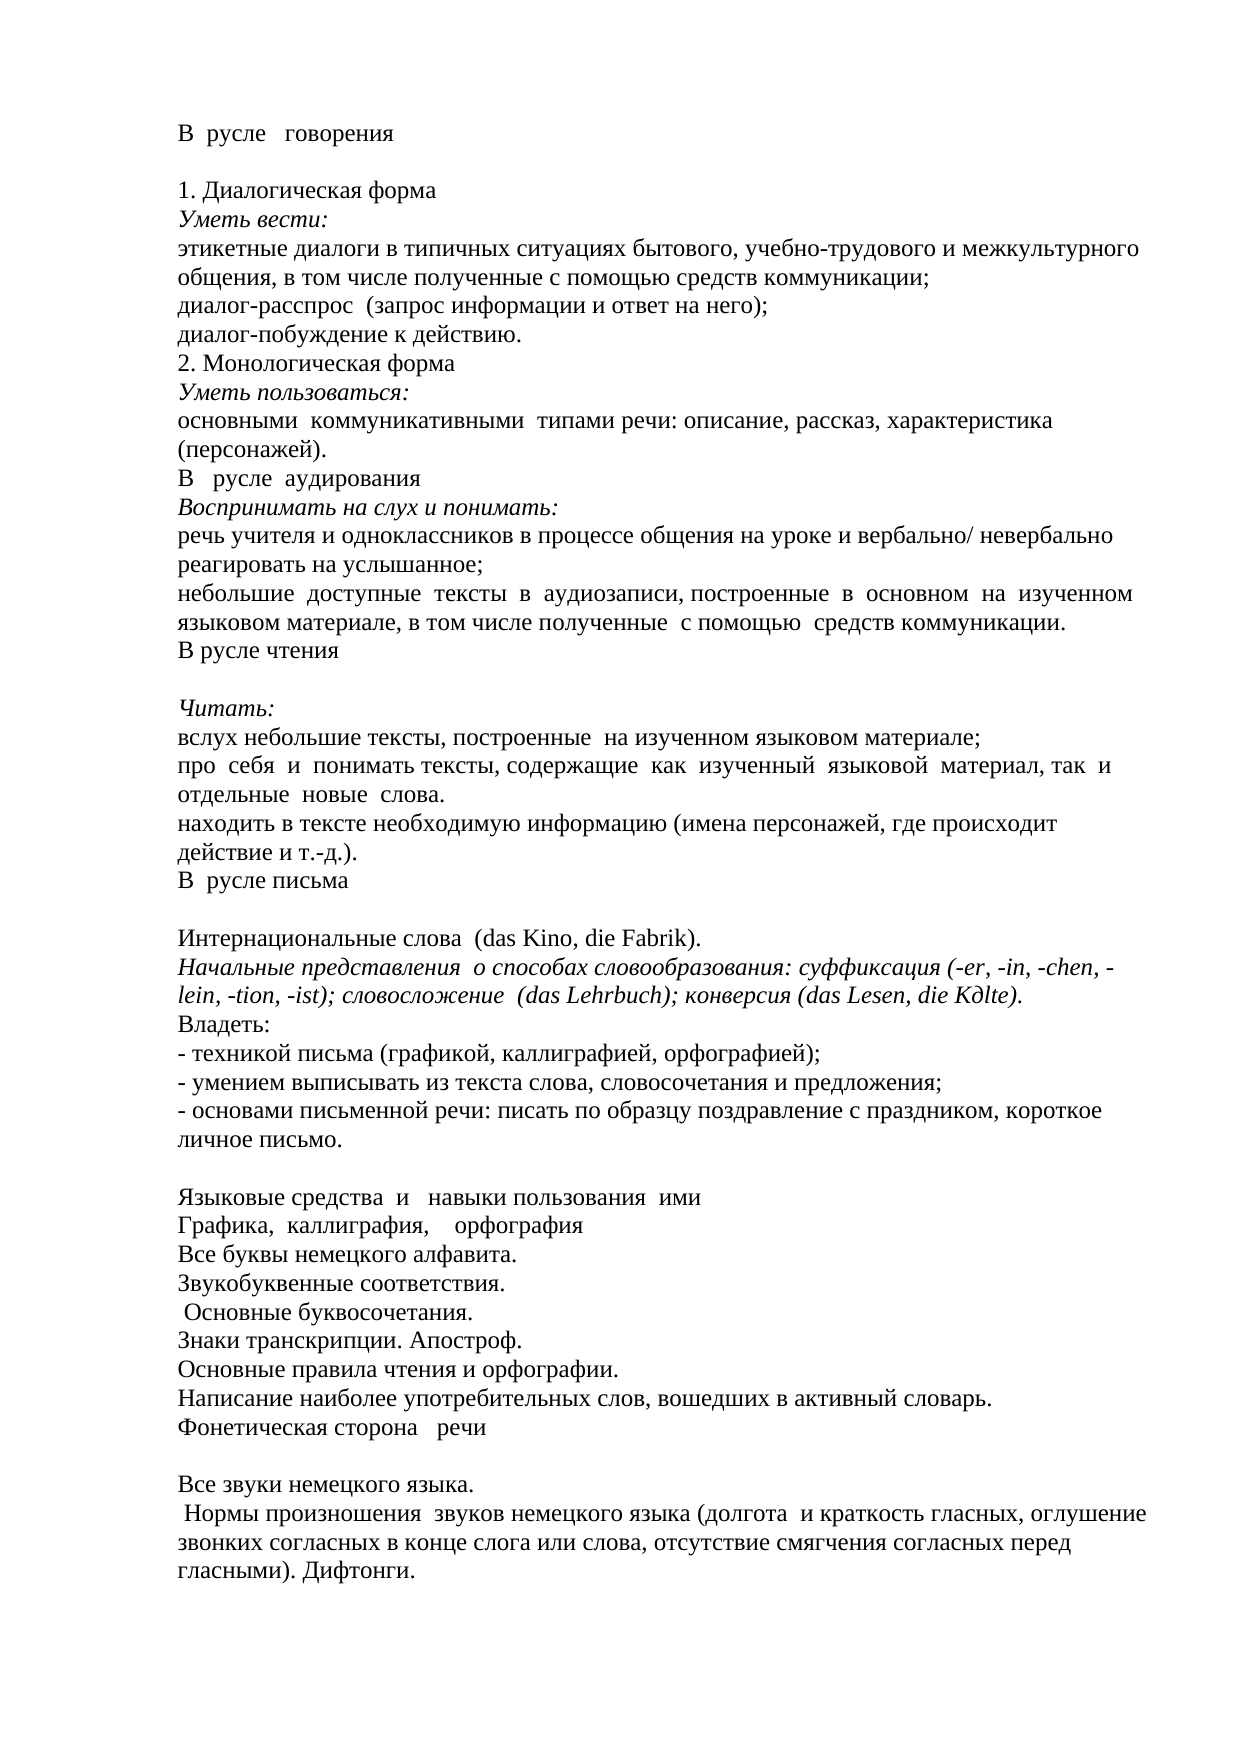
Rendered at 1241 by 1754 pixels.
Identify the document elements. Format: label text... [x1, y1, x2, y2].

text Все звуки немецкого языка. [177, 1469, 1152, 1498]
text вслух небольшие тексты, построенные на изученном языковом материале; [177, 722, 1152, 751]
text - основами письменной речи: писать по образцу поздравление с праздником, короткое личное письмо. [177, 1096, 1152, 1153]
text - техникой письма (графикой, каллиграфией, орфографией); [177, 1038, 1152, 1067]
text Уметь вести: [177, 204, 1152, 233]
text В русле чтения [177, 636, 1152, 664]
text Основные правила чтения и орфографии. [177, 1354, 1152, 1383]
text небольшие доступные тексты в аудиозаписи, построенные в основном на изученном языковом материале, в том числе полученные с помощью средств коммуникации. [177, 578, 1152, 636]
text Написание наиболее употребительных слов, вошедших в активный словарь. [177, 1383, 1152, 1412]
text 2. Монологическая форма [177, 348, 1152, 377]
text Уметь пользоваться: [177, 377, 1152, 406]
text диалог-побуждение к действию. [177, 319, 1152, 348]
text Начальные представления о способах словообразования: суффиксация (-er, -in, -chen, -lein, -tion, -ist); словосложение (das Lehrbuch); конверсия (das Lesen, die Kдlte). [177, 952, 1152, 1009]
text основными коммуникативными типами речи: описание, рассказ, характеристика (персонажей). [177, 406, 1152, 463]
text диалог-расспрос (запрос информации и ответ на него); [177, 291, 1152, 319]
text Основные буквосочетания. [177, 1297, 1152, 1326]
text Знаки транскрипции. Апостроф. [177, 1326, 1152, 1354]
text речь учителя и одноклассников в процессе общения на уроке и вербально/ невербально реагировать на услышанное; [177, 521, 1152, 578]
text В русле письма [177, 866, 1152, 894]
text В русле говорения [177, 118, 1152, 147]
text Все буквы немецкого алфавита. [177, 1239, 1152, 1268]
text этикетные диалоги в типичных ситуациях бытового, учебно-трудового и межкультурного общения, в том числе полученные с помощью средств коммуникации; [177, 233, 1152, 291]
text Интернациональные слова (das Kino, die Fabrik). [177, 923, 1152, 952]
text Нормы произношения звуков немецкого языка (долгота и краткость гласных, оглушение звонких согласных в конце слога или слова, отсутствие смягчения согласных перед гласными). Дифтонги. [177, 1498, 1152, 1584]
text находить в тексте необходимую информацию (имена персонажей, где происходит действие и т.-д.). [177, 808, 1152, 866]
text Читать: [177, 693, 1152, 722]
text Фонетическая сторона речи [177, 1412, 1152, 1441]
text Языковые средства и навыки пользования ими [177, 1182, 1152, 1211]
text В русле аудирования [177, 463, 1152, 492]
text Владеть: [177, 1009, 1152, 1038]
text про себя и понимать тексты, содержащие как изученный языковой материал, так и отдельные новые слова. [177, 751, 1152, 808]
text Графика, каллиграфия, орфография [177, 1211, 1152, 1239]
text Воспринимать на слух и понимать: [177, 492, 1152, 521]
text 1. Диалогическая форма [177, 176, 1152, 204]
text - умением выписывать из текста слова, словосочетания и предложения; [177, 1067, 1152, 1096]
text Звукобуквенные соответствия. [177, 1268, 1152, 1297]
